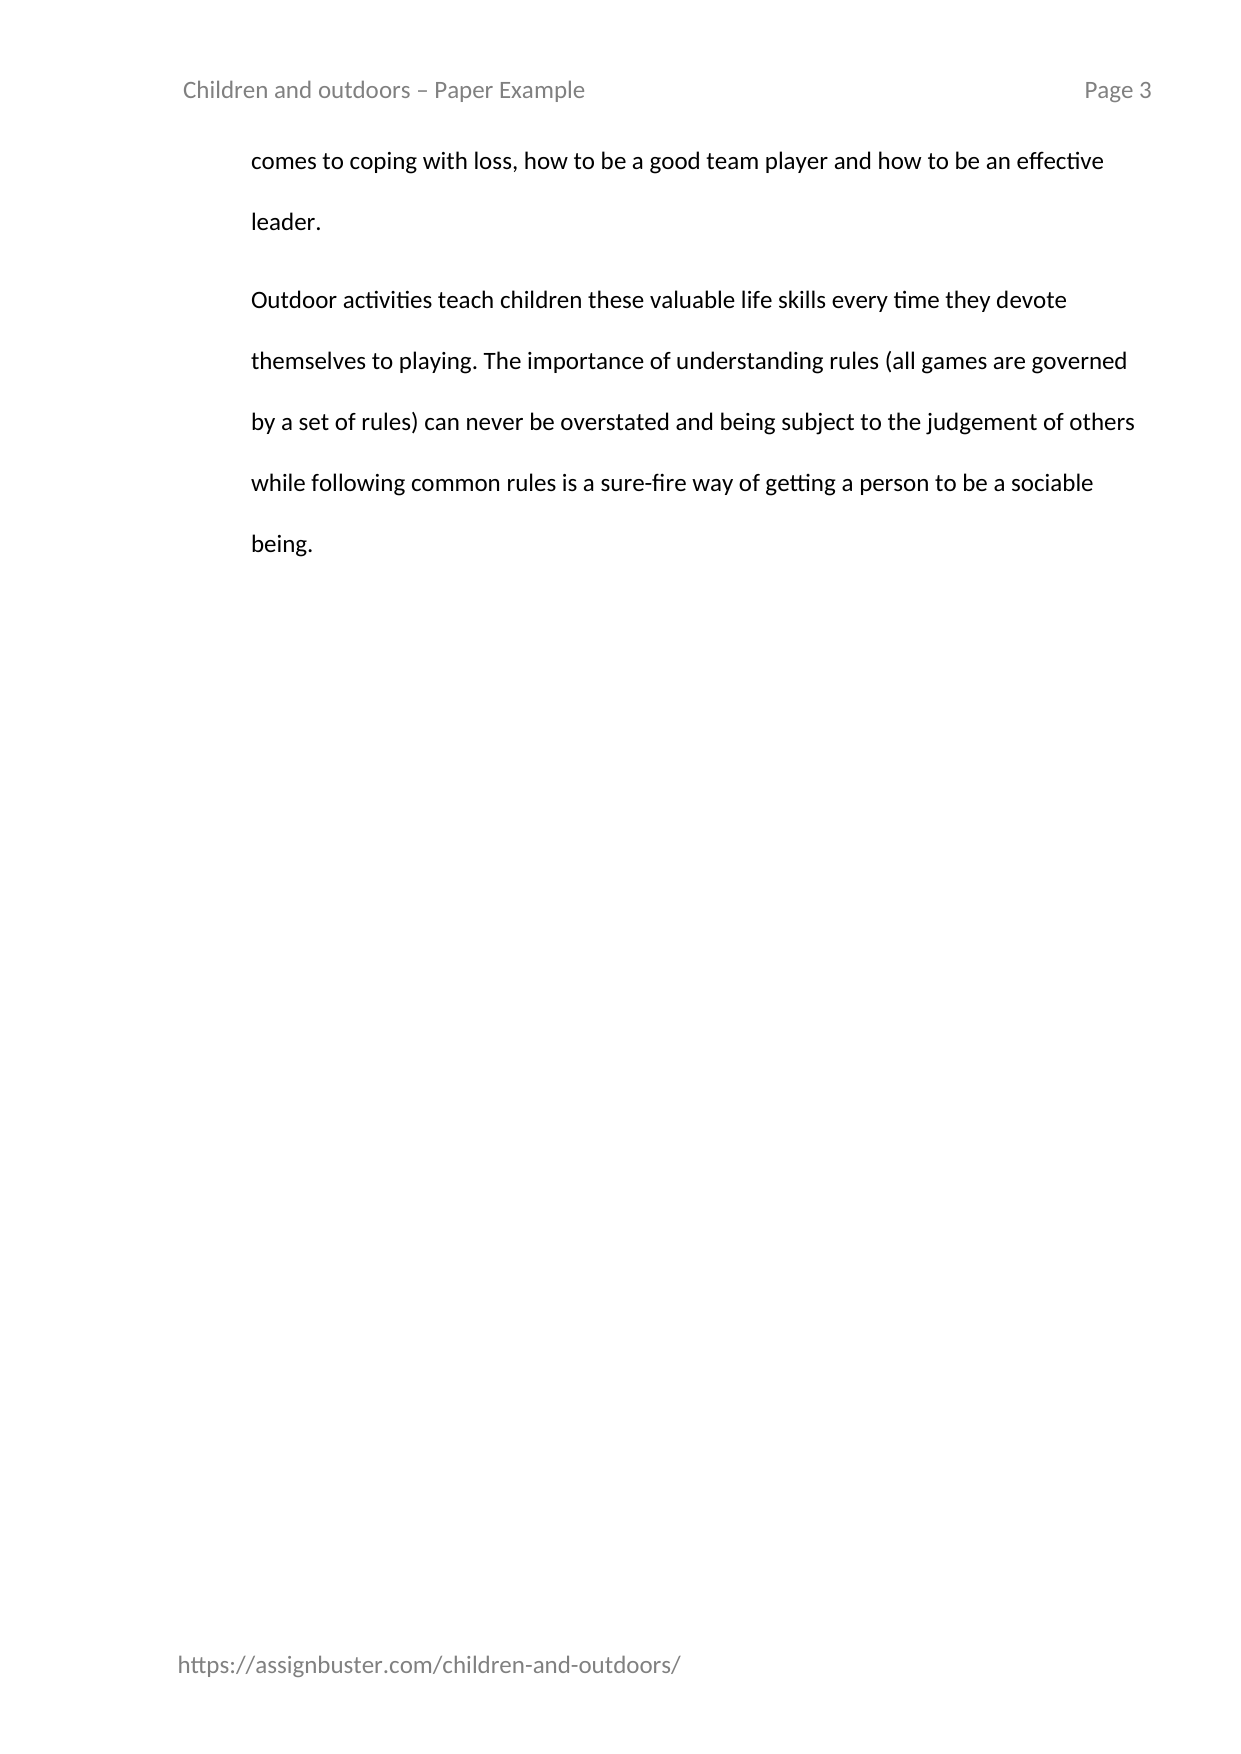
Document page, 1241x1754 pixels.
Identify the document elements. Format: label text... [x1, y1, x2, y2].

list Outdoor activities teach children these valuable life skills every time they devote themselves to playing. The importance of understanding rules (all games are governed by a set of rules) can never be overstated and being subject to the judgement of others while following common rules is a sure-fire way of getting a person to be a sociable being. [251, 284, 1152, 558]
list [221, 145, 1152, 237]
